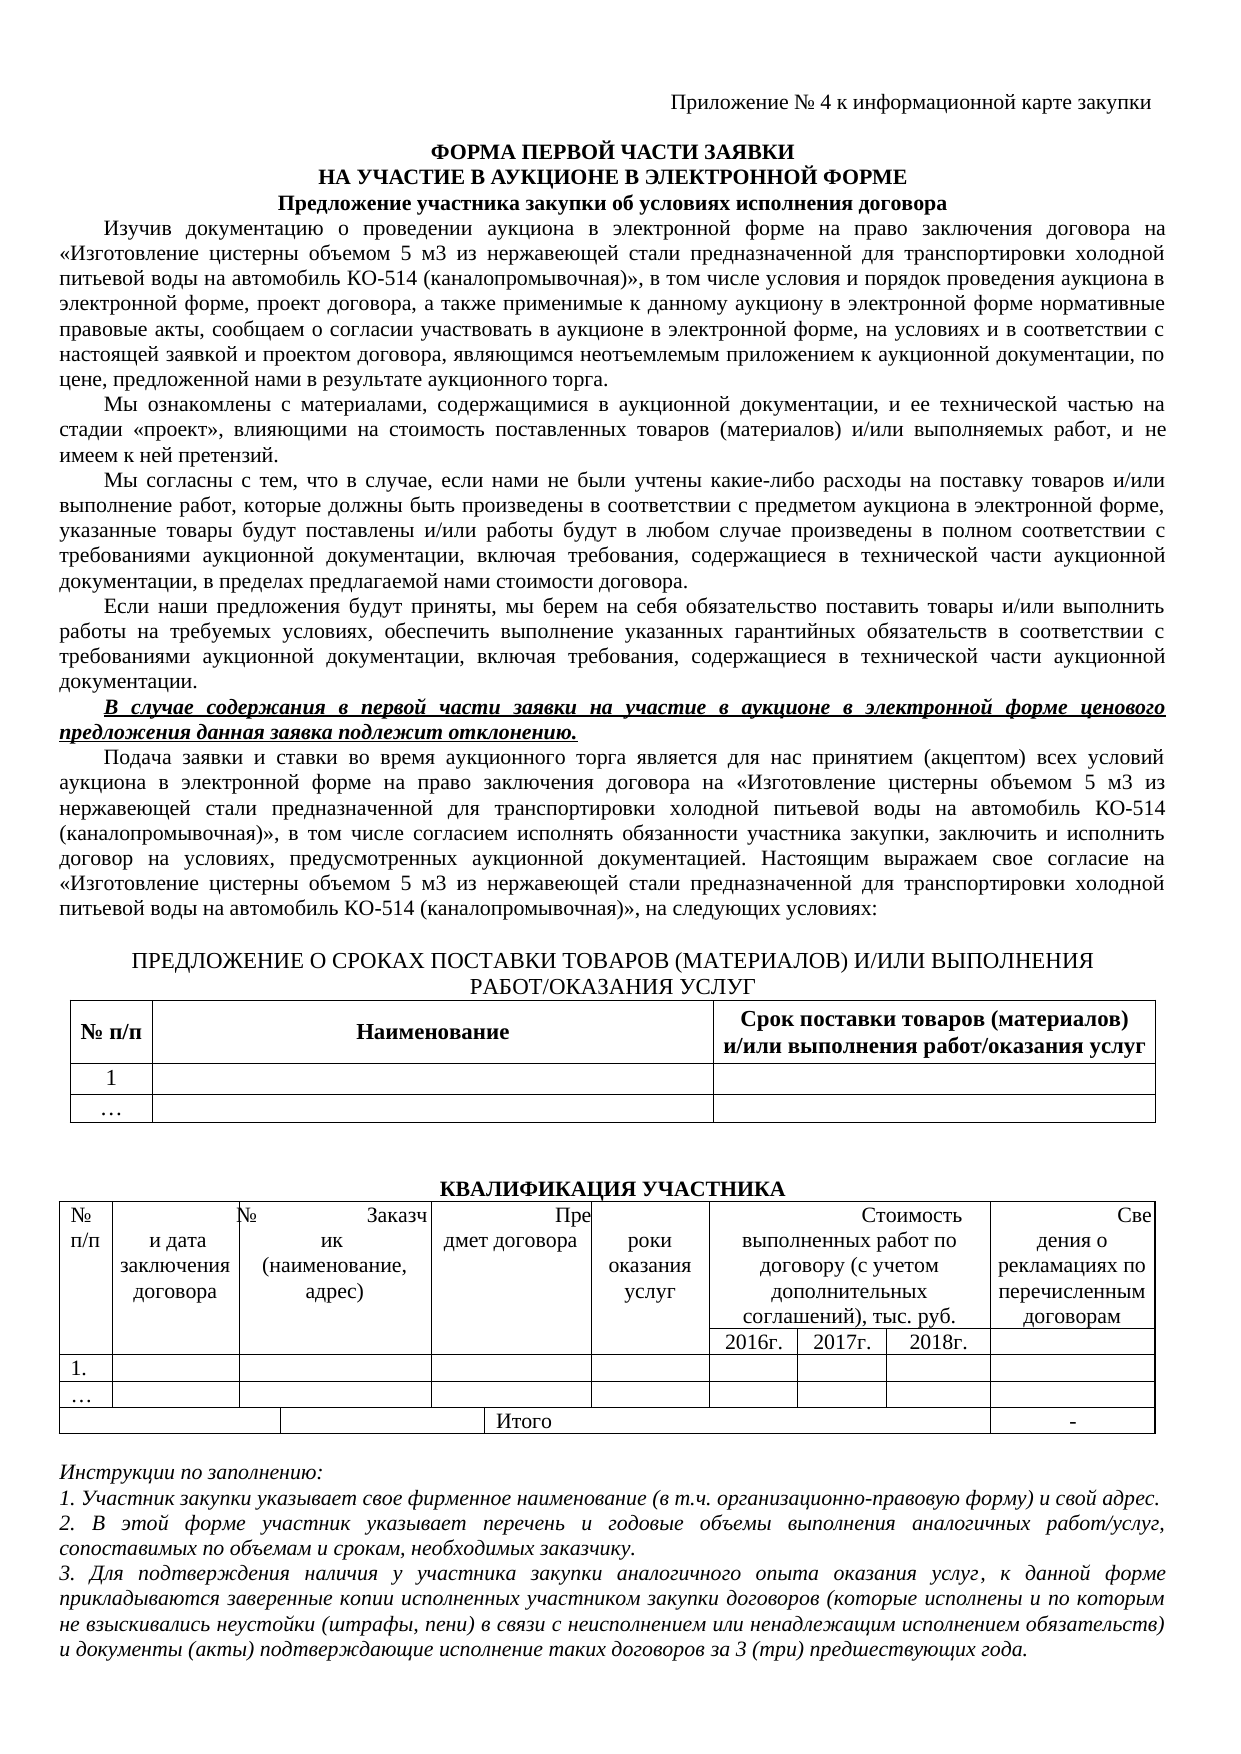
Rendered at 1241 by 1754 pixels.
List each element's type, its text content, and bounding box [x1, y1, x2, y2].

table_cell … [60, 1382, 112, 1407]
table_cell [60, 1408, 280, 1433]
table_cell [432, 1355, 591, 1381]
table_cell [281, 1408, 484, 1433]
text Мы согласны с тем, что в случае, если нами не были учтены какие-либо расходы на поставку товаров и/или выполнение работ, которые должны быть произведены в соответствии с предметом аукциона в электронной форме, указанные товары будут поставлены и/или работы будут в любом случае произведены в полном соответствии с требованиями аукционной документации, включая требования, содержащиеся в технической части аукционной документации, в пределах предлагаемой нами стоимости договора. [59, 467, 1166, 593]
text 2. В этой форме участник указывает перечень и годовые объемы выполнения аналогичных работ/услуг, сопоставимых по объемам и срокам, необходимых заказчику. [59, 1510, 1166, 1560]
text Изучив документацию о проведении аукциона в электронной форме на право заключения договора на «Изготовление цистерны объемом 5 м3 из нержавеющей стали предназначенной для транспортировки холодной питьевой воды на автомобиль КО-514 (каналопромывочная)», в том числе условия и порядок проведения аукциона в электронной форме, проект договора, а также применимые к данному аукциону в электронной форме нормативные правовые акты, сообщаем о согласии участвовать в аукционе в электронной форме, на условиях и в соответствии с настоящей заявкой и проектом договора, являющимся неотъемлемым приложением к аукционной документации, по цене, предложенной нами в результате аукционного торга. [59, 215, 1166, 391]
text 3. Для подтверждения наличия у участника закупки аналогичного опыта оказания услуг, к данной форме прикладываются заверенные копии исполненных участником закупки договоров (которые исполнены и по которым не взыскивались неустойки (штрафы, пени) в связи с неисполнением или ненадлежащим исполнением обязательств) и документы (акты) подтверждающие исполнение таких договоров за 3 (три) предшествующих года. [59, 1560, 1166, 1661]
table_cell 2016г. [710, 1329, 797, 1354]
table_cell [153, 1064, 713, 1093]
table_cell 2017г. [798, 1329, 886, 1354]
table_cell 1 [71, 1064, 152, 1093]
text В случае содержания в первой части заявки на участие в аукционе в электронной форме ценового предложения данная заявка подлежит отклонению. [59, 694, 1166, 744]
table_cell [240, 1382, 431, 1407]
table_header Срок поставки товаров (материалов) и/или выполнения работ/оказания услуг [714, 1001, 1155, 1063]
table_cell [710, 1355, 797, 1381]
table_cell 1. [60, 1355, 112, 1381]
table_header № п/п [71, 1001, 152, 1063]
table_header Наименование [153, 1001, 713, 1063]
table_header Предмет договора [432, 1202, 591, 1354]
text Приложение № 4 к информационной карте закупки [134, 89, 1152, 114]
table_cell [710, 1382, 797, 1407]
table_cell [798, 1355, 886, 1381]
table_cell 2018г. [887, 1329, 990, 1354]
table_header Сроки оказания услуг [592, 1202, 709, 1354]
table_cell [240, 1355, 431, 1381]
table_cell [798, 1382, 886, 1407]
table_cell [991, 1382, 1154, 1407]
table_header Заказчик (наименование, адрес) [240, 1202, 431, 1354]
table_cell [714, 1064, 1155, 1093]
text ПРЕДЛОЖЕНИЕ О Сроках поставки товаров (МАТЕРИАЛОВ) и/или выполнения работ/ОКАЗАНИЯ УСЛУГ [59, 947, 1166, 999]
table_cell [432, 1382, 591, 1407]
text 1. Участник закупки указывает свое фирменное наименование (в т.ч. организационно-правовую форму) и свой адрес. [59, 1484, 1166, 1510]
text КВАЛИФИКАЦИЯ УЧАСТНИКА [59, 1176, 1166, 1201]
table_cell Итого [485, 1408, 990, 1433]
table_cell [113, 1355, 239, 1381]
table_cell [991, 1329, 1154, 1354]
table_cell [887, 1382, 990, 1407]
text Мы ознакомлены с материалами, содержащимися в аукционной документации, и ее технической частью на стадии «проект», влияющими на стоимость поставленных товаров (материалов) и/или выполняемых работ, и не имеем к ней претензий. [59, 391, 1166, 467]
text Инструкции по заполнению: [59, 1459, 1166, 1484]
table_header № п/п [60, 1202, 112, 1354]
table_cell … [71, 1095, 152, 1122]
table_cell - [991, 1408, 1154, 1433]
text Подача заявки и ставки во время аукционного торга является для нас принятием (акцептом) всех условий аукциона в электронной форме на право заключения договора на «Изготовление цистерны объемом 5 м3 из нержавеющей стали предназначенной для транспортировки холодной питьевой воды на автомобиль КО-514 (каналопромывочная)», в том числе согласием исполнять обязанности участника закупки, заключить и исполнить договор на условиях, предусмотренных аукционной документацией. Настоящим выражаем свое согласие на «Изготовление цистерны объемом 5 м3 из нержавеющей стали предназначенной для транспортировки холодной питьевой воды на автомобиль КО-514 (каналопромывочная)», на следующих условиях: [59, 744, 1166, 921]
table_cell [153, 1095, 713, 1122]
text Если наши предложения будут приняты, мы берем на себя обязательство поставить товары и/или выполнить работы на требуемых условиях, обеспечить выполнение указанных гарантийных обязательств в соответствии с требованиями аукционной документации, включая требования, содержащиеся в технической части аукционной документации. [59, 593, 1166, 694]
table_header № и дата заключения договора [113, 1202, 239, 1354]
table_cell [592, 1382, 709, 1407]
table_cell [113, 1382, 239, 1407]
table_cell [991, 1355, 1154, 1381]
table_cell [887, 1355, 990, 1381]
text Предложение участника закупки об условиях исполнения договора [59, 189, 1166, 215]
table_header Сведения о рекламациях по перечисленным договорам [991, 1202, 1154, 1328]
table_header Стоимость выполненных работ по договору (с учетом дополнительных соглашений), тыс. руб. [710, 1202, 990, 1328]
table_cell [592, 1355, 709, 1381]
table_cell [714, 1095, 1155, 1122]
text НА УЧАСТИЕ В АУКЦИОНЕ В ЭЛЕКТРОННОЙ ФОРМЕ [59, 164, 1166, 189]
text ФОРМА ПЕРВОЙ ЧАСТИ ЗАЯВКИ [59, 139, 1166, 164]
